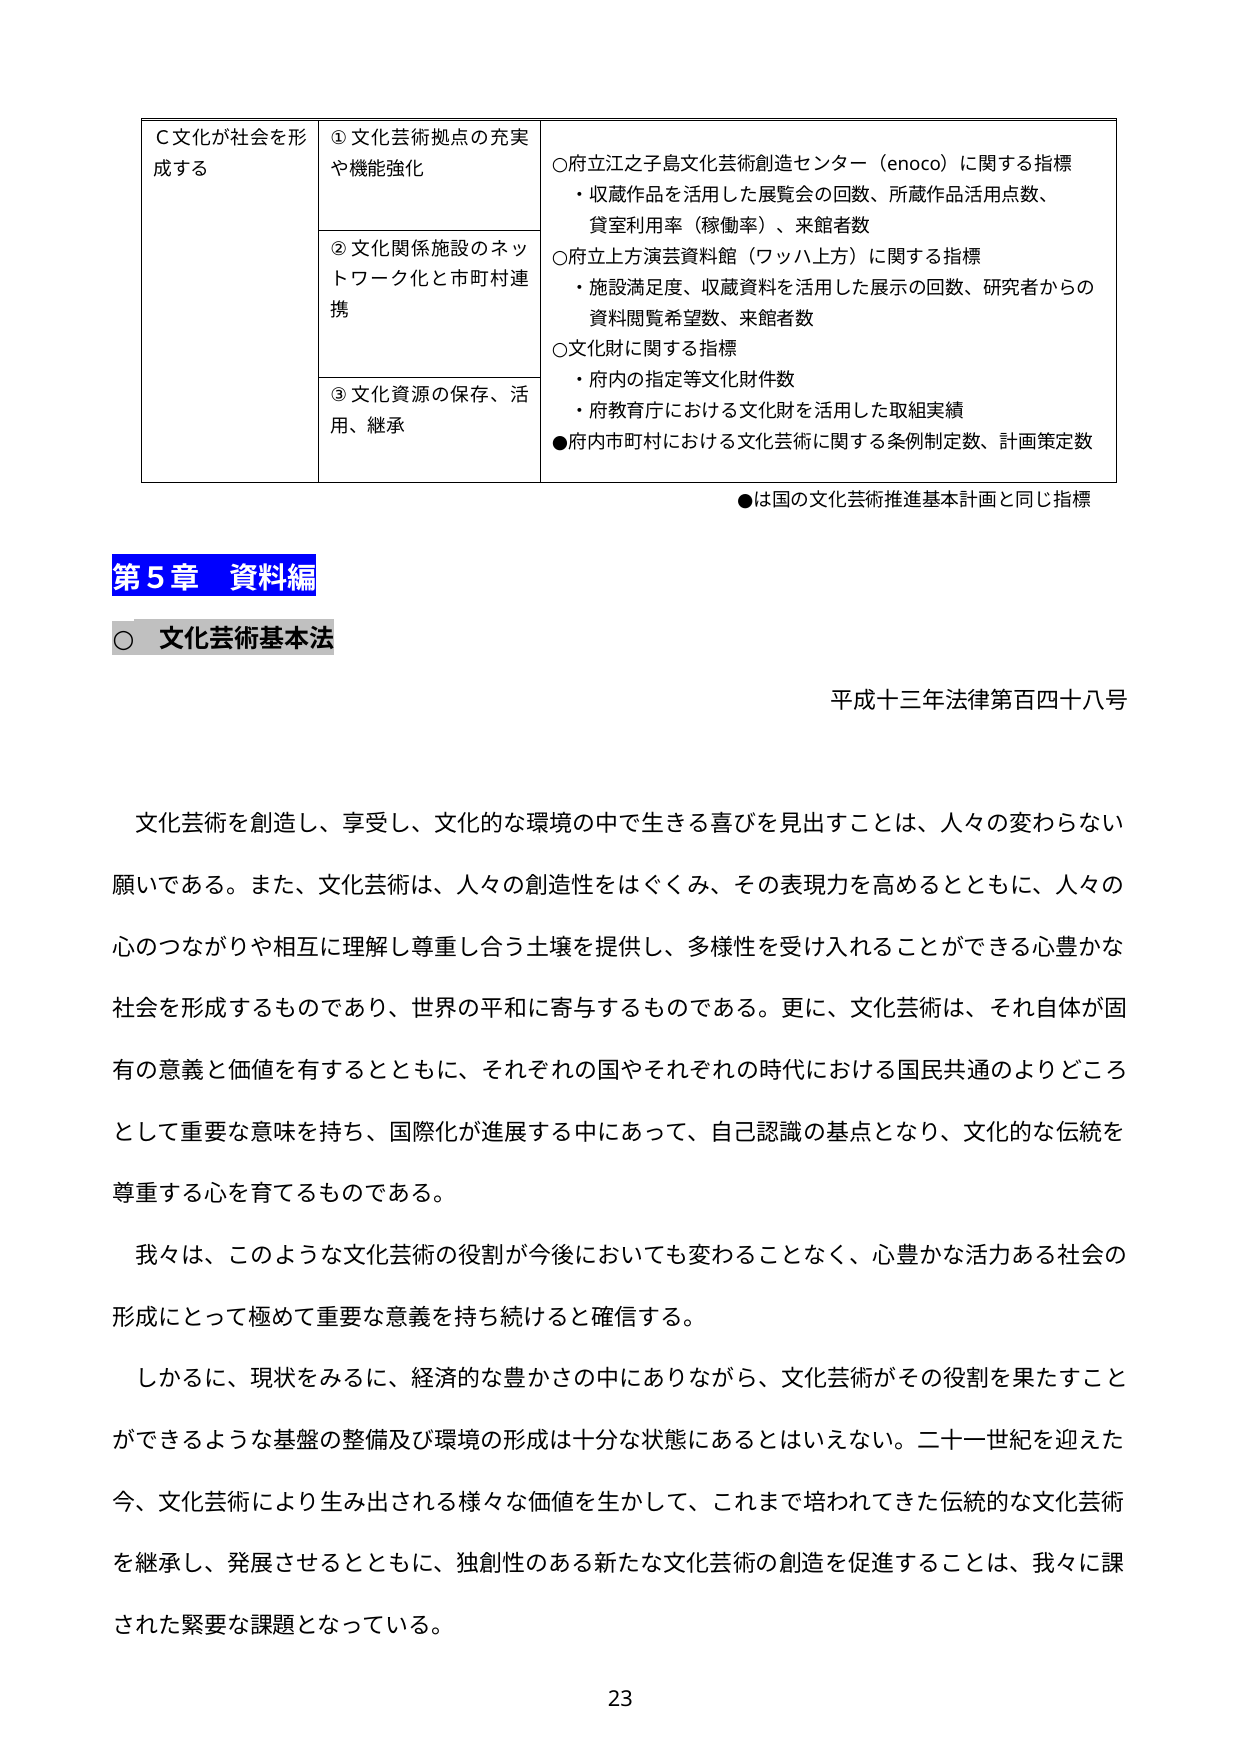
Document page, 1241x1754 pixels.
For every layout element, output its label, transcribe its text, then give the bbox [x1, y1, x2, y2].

table_cell ②文化関係施設のネットワーク化と市町村連携 [319, 231, 540, 377]
text 文化芸術を創造し、享受し、文化的な環境の中で生きる喜びを見出すことは、人々の変わらない願いである。また、文化芸術は、人々の創造性をはぐくみ、その表現力を高めるとともに、人々の心のつながりや相互に理解し尊重し合う土壌を提供し、多様性を受け入れることができる心豊かな社会を形成するものであり、世界の平和に寄与するものである。更に、文化芸術は、それ自体が固有の意義と価値を有するとともに、それぞれの国やそれぞれの時代における国民共通のよりどころとして重要な意味を持ち、国際化が進展する中にあって、自己認識の基点となり、文化的な伝統を尊重する心を育てるものである。 [112, 791, 1128, 1223]
table_cell ③文化資源の保存、活用、継承 [319, 378, 540, 482]
table_cell ①文化芸術拠点の充実や機能強化 [319, 121, 540, 230]
table_cell Ｃ文化が社会を形成する [142, 121, 318, 482]
text 平成十三年法律第百四十八号 [112, 668, 1128, 729]
text 第５章 資料編 [112, 544, 1128, 606]
list ●は国の文化芸術推進基本計画と同じ指標 [150, 483, 1091, 514]
table_cell ○府立江之子島文化芸術創造センター（enoco）に関する指標 ・収蔵作品を活用した展覧会の回数、所蔵作品活用点数、 貸室利用率（稼働率）、来館者数 ○府立上方演芸資料館（ワッハ上方）に関する指標 ・施設満足度、収蔵資料を活用した展示の回数、研究者からの 資料閲覧希望数、来館者数 ○文化財に関する指標 ・府内の指定等文化財件数 ・府教育庁における文化財を活用した取組実績 ●府内市町村における文化芸術に関する条例制定数、計画策定数 [541, 121, 1116, 482]
text 我々は、このような文化芸術の役割が今後においても変わることなく、心豊かな活力ある社会の形成にとって極めて重要な意義を持ち続けると確信する。 [112, 1223, 1128, 1346]
text ○ 文化芸術基本法 [112, 606, 1128, 668]
text しかるに、現状をみるに、経済的な豊かさの中にありながら、文化芸術がその役割を果たすことができるような基盤の整備及び環境の形成は十分な状態にあるとはいえない。二十一世紀を迎えた今、文化芸術により生み出される様々な価値を生かして、これまで培われてきた伝統的な文化芸術を継承し、発展させるとともに、独創性のある新たな文化芸術の創造を促進することは、我々に課された緊要な課題となっている。 [112, 1346, 1128, 1654]
